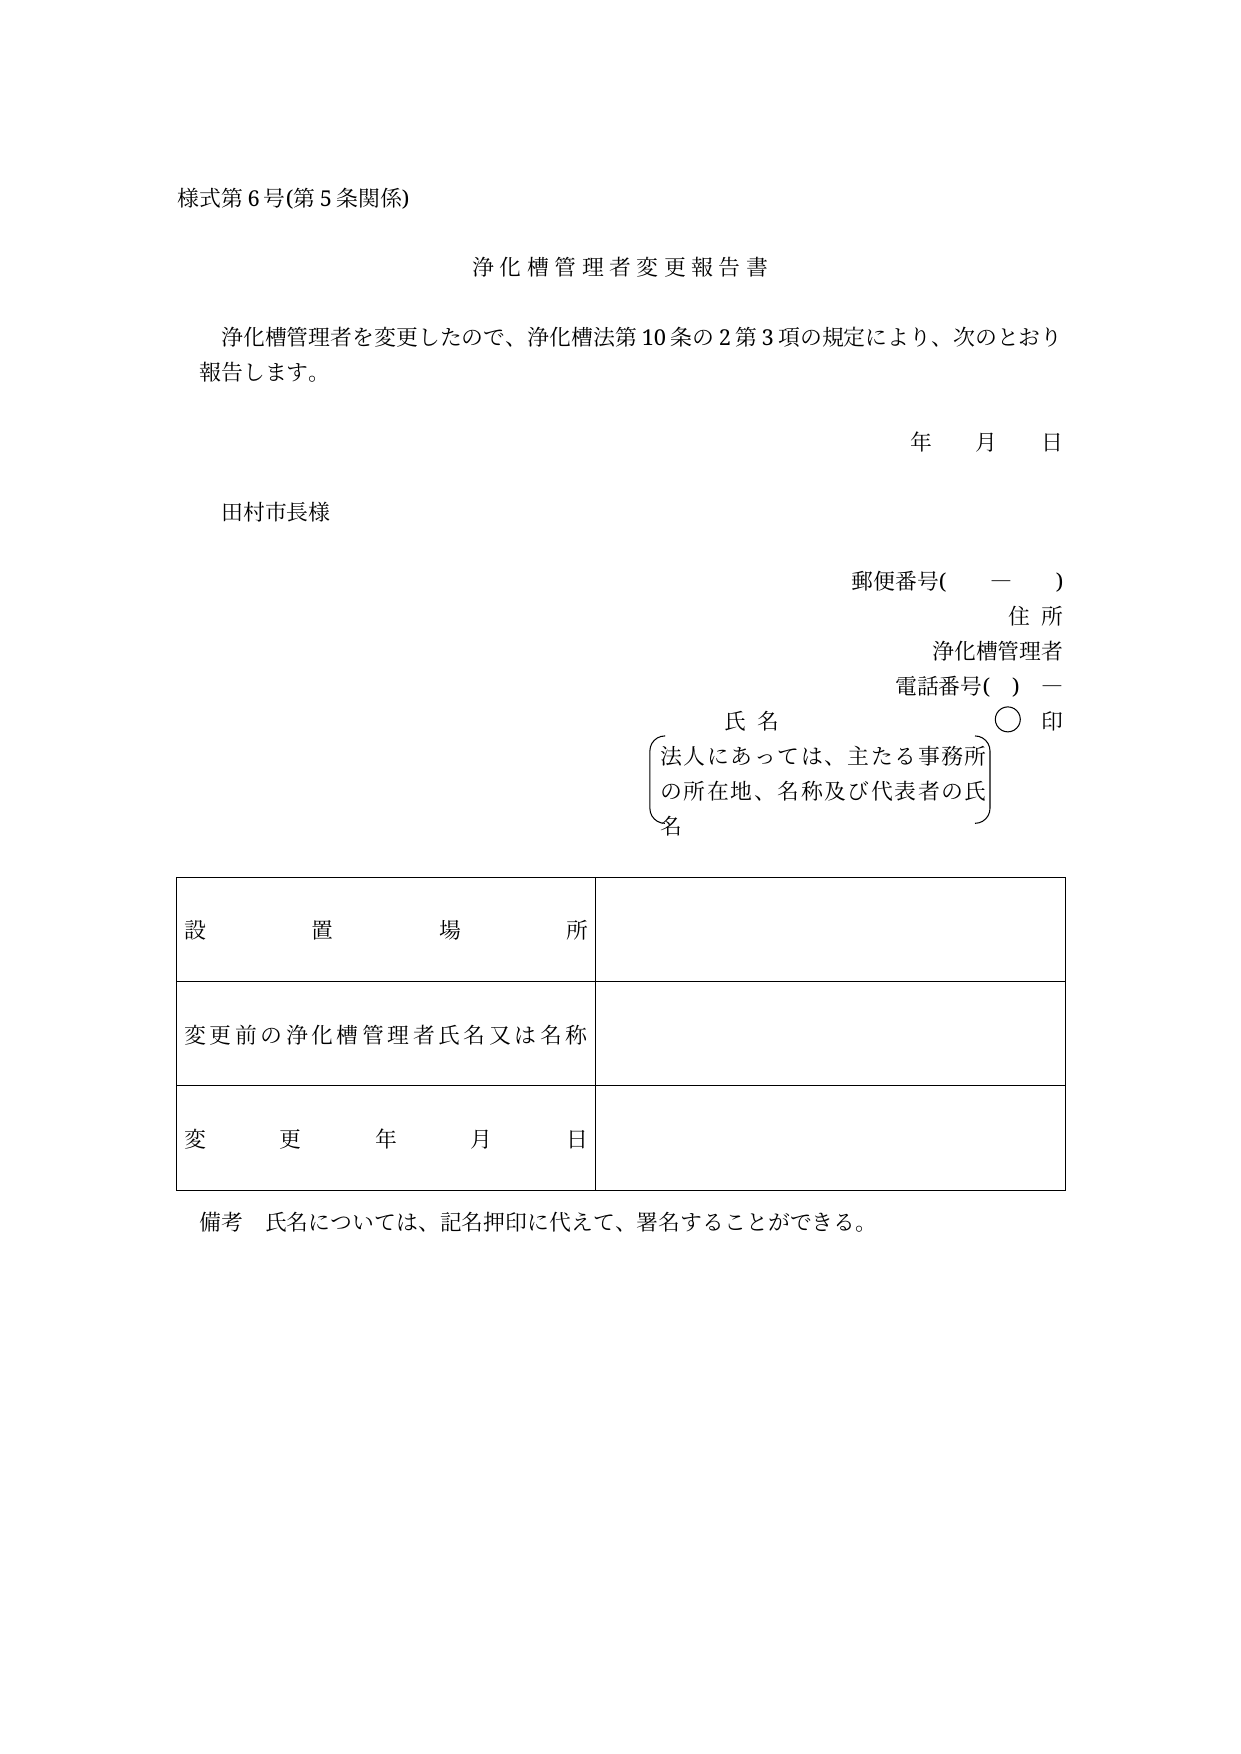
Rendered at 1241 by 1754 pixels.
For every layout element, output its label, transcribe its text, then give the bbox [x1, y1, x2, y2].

table_header [988, 738, 1063, 842]
text 浄化槽管理者変更報告書 [177, 249, 1063, 284]
table_cell 変更前の浄化槽管理者氏名又は名称 [177, 982, 595, 1085]
text 浄化槽管理者を変更したので、浄化槽法第10条の2第3項の規定により、次のとおり報告します。 [177, 319, 1063, 388]
text 住所 [177, 598, 1063, 633]
table_cell 変更年月日 [177, 1086, 595, 1189]
text 浄化槽管理者 [177, 633, 1063, 668]
table_cell [596, 1086, 1065, 1189]
table_cell [596, 982, 1065, 1085]
text 氏名 印 [177, 702, 1063, 737]
text 様式第6号(第5条関係) [177, 179, 1063, 214]
text 年 月 日 [177, 423, 1063, 458]
table_header [596, 878, 1065, 981]
text 電話番号( ) ― [177, 668, 1063, 702]
table_header 法人にあっては、主たる事務所の所在地、名称及び代表者の氏名 [660, 738, 988, 842]
text 田村市長様 [177, 493, 1063, 528]
table_header [178, 738, 660, 842]
table_header 設置場所 [177, 878, 595, 981]
text 郵便番号( ― ) [177, 563, 1063, 598]
text 備考 氏名については、記名押印に代えて、署名することができる。 [177, 1203, 1063, 1238]
